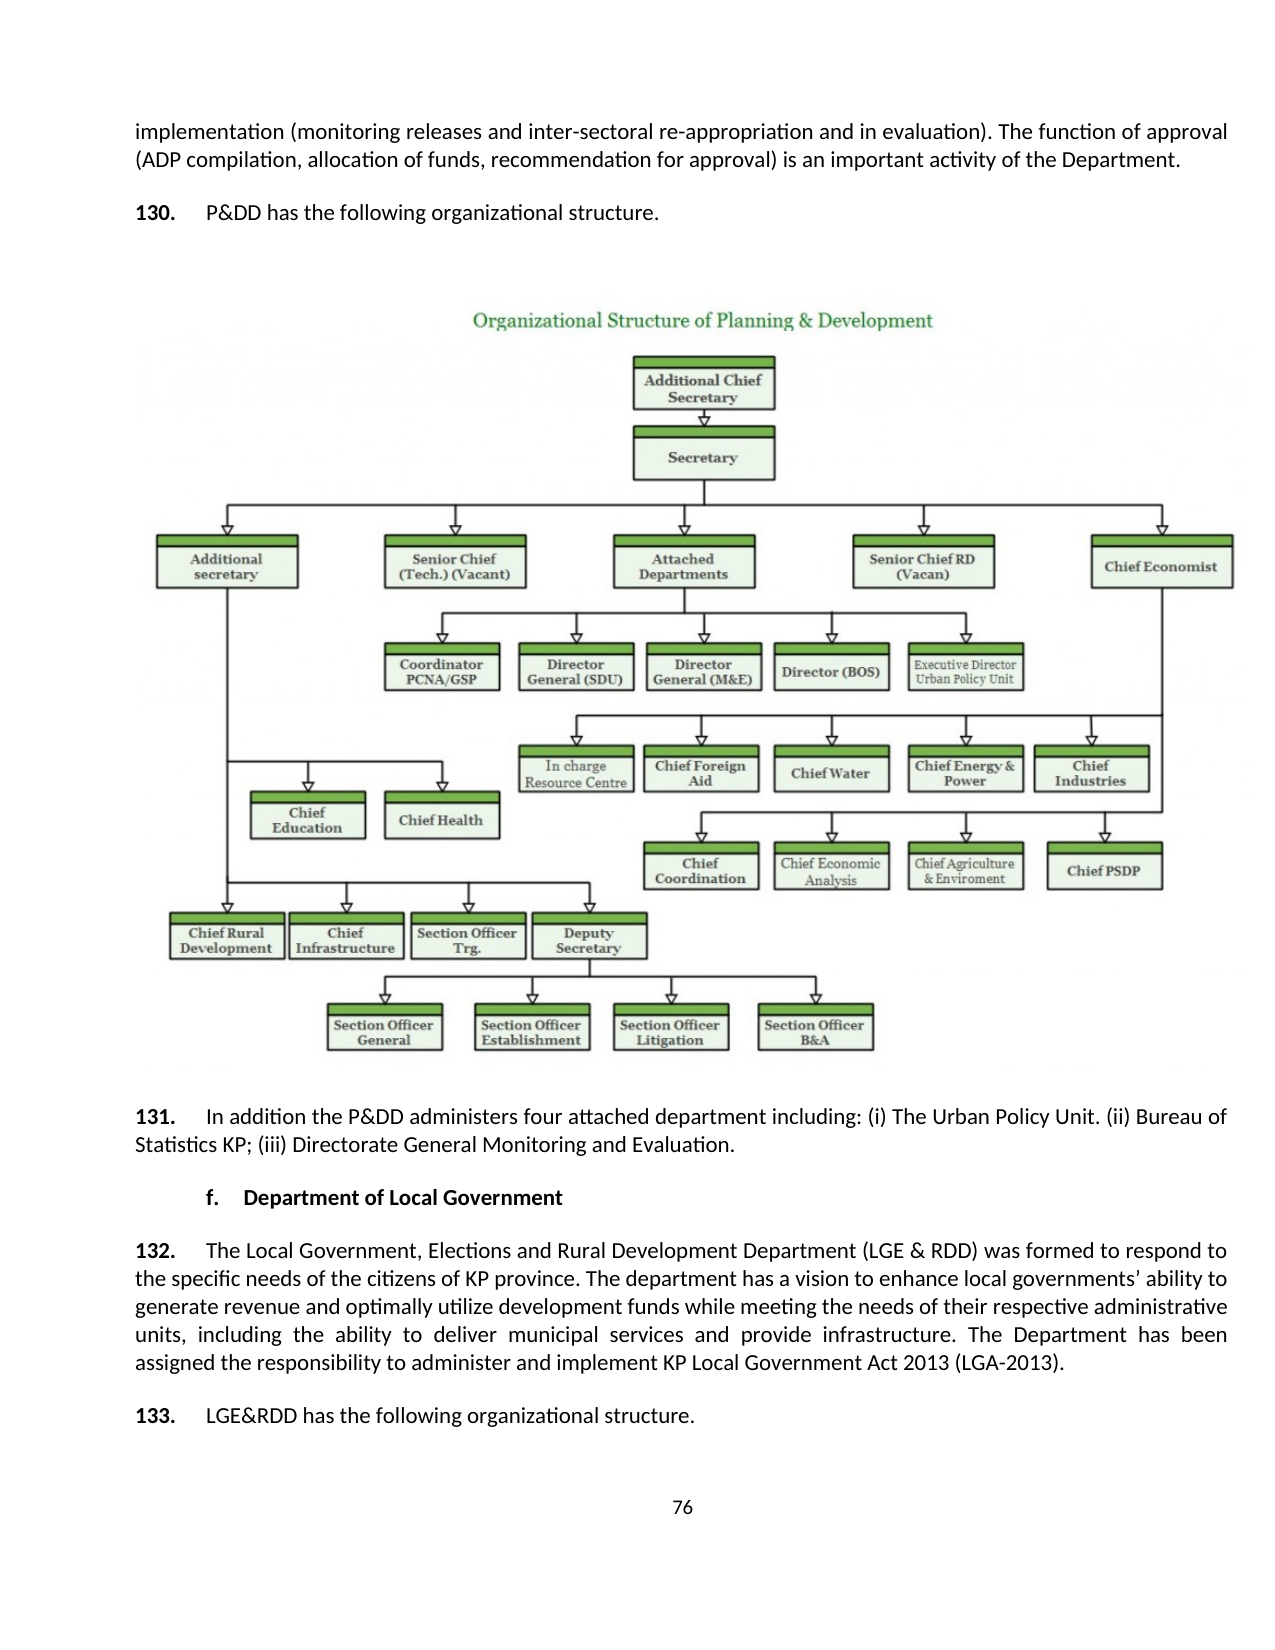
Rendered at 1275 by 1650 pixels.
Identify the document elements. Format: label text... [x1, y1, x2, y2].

text The Local Government, Elections and Rural Development Department (LGE & RDD) was formed to respond to the specific needs of the citizens of KP province. The department has a vision to enhance local governments’ ability to generate revenue and optimally utilize development funds while meeting the needs of their respective administrative units, including the ability to deliver municipal services and provide infrastructure. The Department has been assigned the responsibility to administer and implement KP Local Government Act 2013 (LGA-2013). [135, 1236, 1230, 1376]
text LGE&RDD has the following organizational structure. [135, 1401, 1230, 1429]
subtitle Department of Local Government [206, 1183, 1230, 1211]
text In addition the P&DD administers four attached department including: (i) The Urban Policy Unit. (ii) Bureau of Statistics KP; (iii) Directorate General Monitoring and Evaluation. [135, 1102, 1230, 1158]
text P&DD has the following organizational structure. [135, 198, 1230, 226]
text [135, 117, 1230, 173]
picture [135, 283, 1251, 1073]
